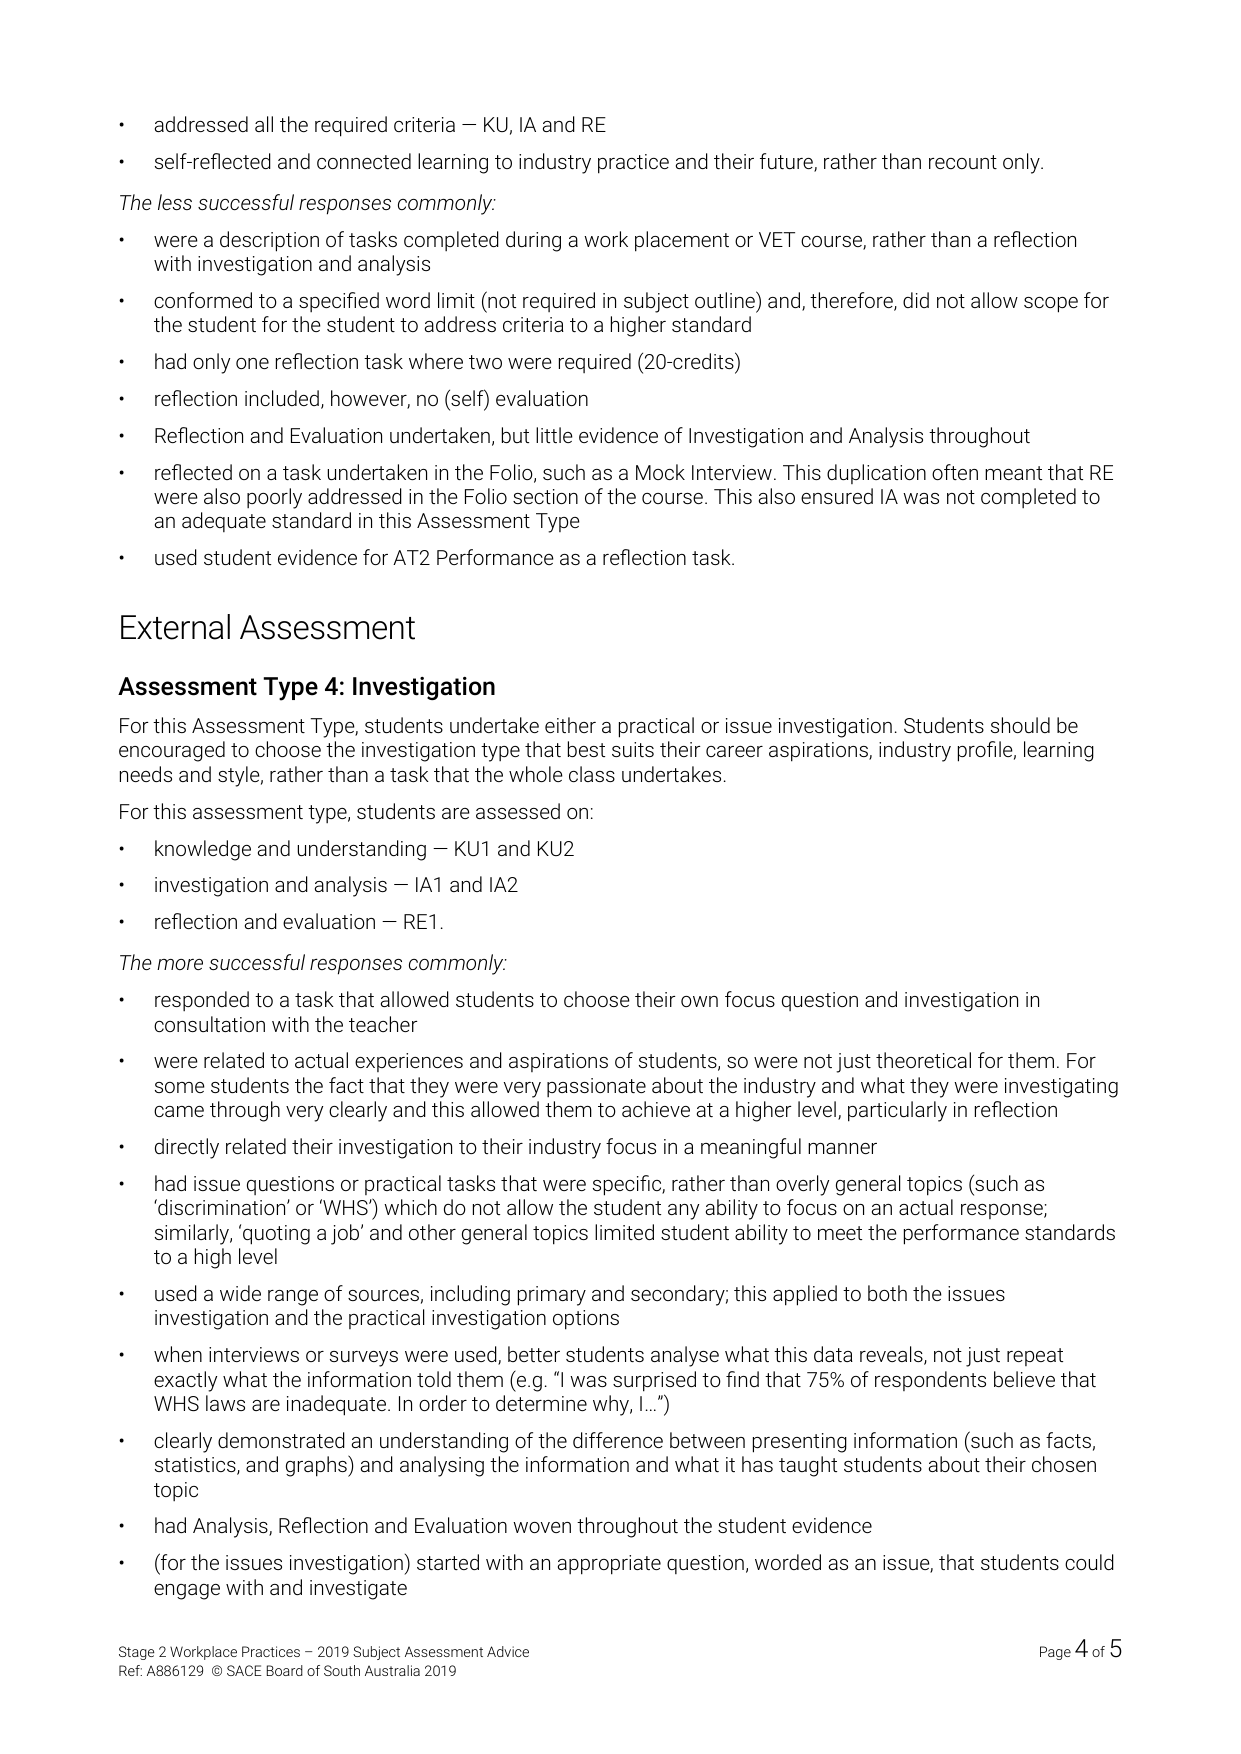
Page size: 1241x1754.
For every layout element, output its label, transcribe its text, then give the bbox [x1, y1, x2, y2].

text used student evidence for AT2 Performance as a reflection task. [118, 546, 1122, 571]
text (for the issues investigation) started with an appropriate question, worded as an issue, that students could engage with and investigate [118, 1551, 1122, 1600]
text Reflection and Evaluation undertaken, but little evidence of Investigation and Analysis throughout [118, 424, 1122, 448]
text responded to a task that allowed students to choose their own focus question and investigation in consultation with the teacher [118, 988, 1122, 1037]
text used a wide range of sources, including primary and secondary; this applied to both the issues investigation and the practical investigation options [118, 1282, 1122, 1331]
text conformed to a specified word limit (not required in subject outline) and, therefore, did not allow scope for the student for the student to address criteria to a higher standard [118, 289, 1122, 338]
text The more successful responses commonly: [118, 951, 1122, 976]
text had only one reflection task where two were required (20-credits) [118, 350, 1122, 374]
text investigation and analysis — IA1 and IA2 [118, 873, 1122, 898]
text knowledge and understanding — KU1 and KU2 [118, 837, 1122, 861]
text reflection included, however, no (self) evaluation [118, 387, 1122, 411]
text were a description of tasks completed during a work placement or VET course, rather than a reflection with investigation and analysis [118, 228, 1122, 276]
text For this assessment type, students are assessed on: [118, 800, 1122, 824]
text reflection and evaluation — RE1. [118, 910, 1122, 935]
text reflected on a task undertaken in the Folio, such as a Mock Interview. This duplication often meant that RE were also poorly addressed in the Folio section of the course. This also ensured IA was not completed to an adequate standard in this Assessment Type [118, 461, 1122, 534]
subtitle External Assessment [118, 608, 1122, 647]
text clearly demonstrated an understanding of the difference between presenting information (such as facts, statistics, and graphs) and analysing the information and what it has taught students about their chosen topic [118, 1429, 1122, 1502]
text had issue questions or practical tasks that were specific, rather than overly general topics (such as ‘discrimination’ or ‘WHS’) which do not allow the student any ability to focus on an actual response; similarly, ‘quoting a job’ and other general topics limited student ability to meet the performance standards to a high level [118, 1172, 1122, 1269]
text The less successful responses commonly: [118, 191, 1122, 215]
text directly related their investigation to their industry focus in a meaningful manner [118, 1135, 1122, 1159]
subtitle Assessment Type 4: Investigation [118, 672, 1122, 702]
text were related to actual experiences and aspirations of students, so were not just theoretical for them. For some students the fact that they were very passionate about the industry and what they were investigating came through very clearly and this allowed them to achieve at a higher level, particularly in reflection [118, 1049, 1122, 1123]
text had Analysis, Reflection and Evaluation woven throughout the student evidence [118, 1514, 1122, 1539]
text For this Assessment Type, students undertake either a practical or issue investigation. Students should be encouraged to choose the investigation type that best suits their career aspirations, industry profile, learning needs and style, rather than a task that the whole class undertakes. [118, 714, 1122, 787]
text when interviews or surveys were used, better students analyse what this data reveals, not just repeat exactly what the information told them (e.g. “I was surprised to find that 75% of respondents believe that WHS laws are inadequate. In order to determine why, I…”) [118, 1343, 1122, 1416]
text addressed all the required criteria — KU, IA and RE [118, 113, 1122, 137]
text self-reflected and connected learning to industry practice and their future, rather than recount only. [118, 150, 1122, 174]
